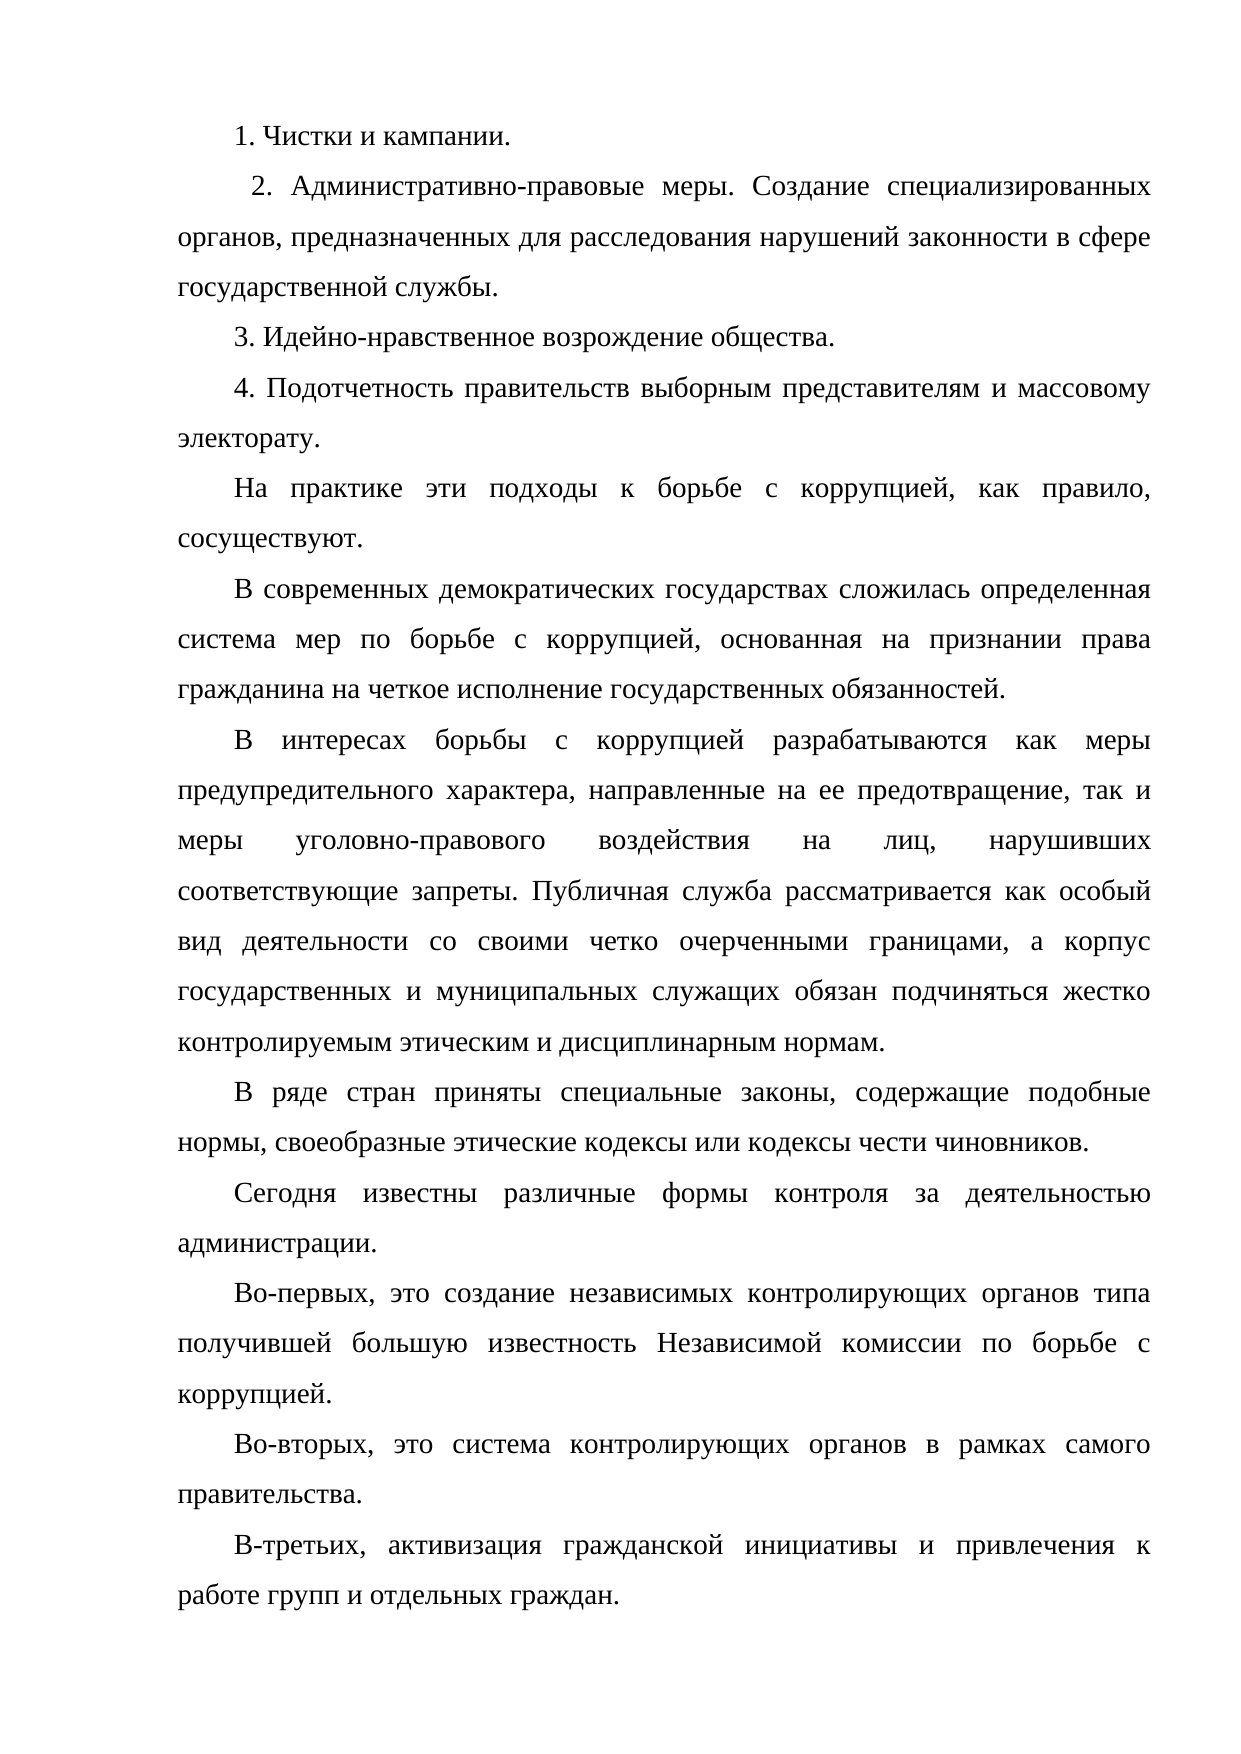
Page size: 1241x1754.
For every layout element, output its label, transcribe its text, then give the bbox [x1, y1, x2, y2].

text 1. Чистки и кампании. [177, 118, 1152, 152]
text Сегодня известны различные формы контроля за деятельностью администрации. [177, 1175, 1152, 1258]
text 4. Подотчетность правительств выборным представителям и массовому электорату. [177, 370, 1152, 453]
text 3. Идейно-нравственное возрождение общества. [177, 319, 1152, 353]
text В современных демократических государствах сложилась определенная система мер по борьбе с коррупцией, основанная на признании права гражданина на четкое исполнение государственных обязанностей. [177, 571, 1152, 705]
text Во-первых, это создание независимых контролирующих органов типа получившей большую известность Независимой комиссии по борьбе с коррупцией. [177, 1275, 1152, 1409]
text 2. Административно-правовые меры. Создание специализированных органов, предназначенных для расследования нарушений законности в сфере государственной службы. [177, 168, 1152, 303]
text Во-вторых, это система контролирующих органов в рамках самого правительства. [177, 1426, 1152, 1510]
text В ряде стран приняты специальные законы, содержащие подобные нормы, своеобразные этические кодексы или кодексы чести чиновников. [177, 1074, 1152, 1158]
text На практике эти подходы к борьбе с коррупцией, как правило, сосуществуют. [177, 470, 1152, 554]
text В интересах борьбы с коррупцией разрабатываются как меры предупредительного характера, направленные на ее предотвращение, так и меры уголовно-правового воздействия на лиц, нарушивших соответствующие запреты. Публичная служба рассматривается как особый вид деятельности со своими четко очерченными границами, а корпус государственных и муниципальных служащих обязан подчиняться жестко контролируемым этическим и дисциплинарным нормам. [177, 722, 1152, 1057]
text В-третьих, активизация гражданской инициативы и привлечения к работе групп и отдельных граждан. [177, 1527, 1152, 1611]
